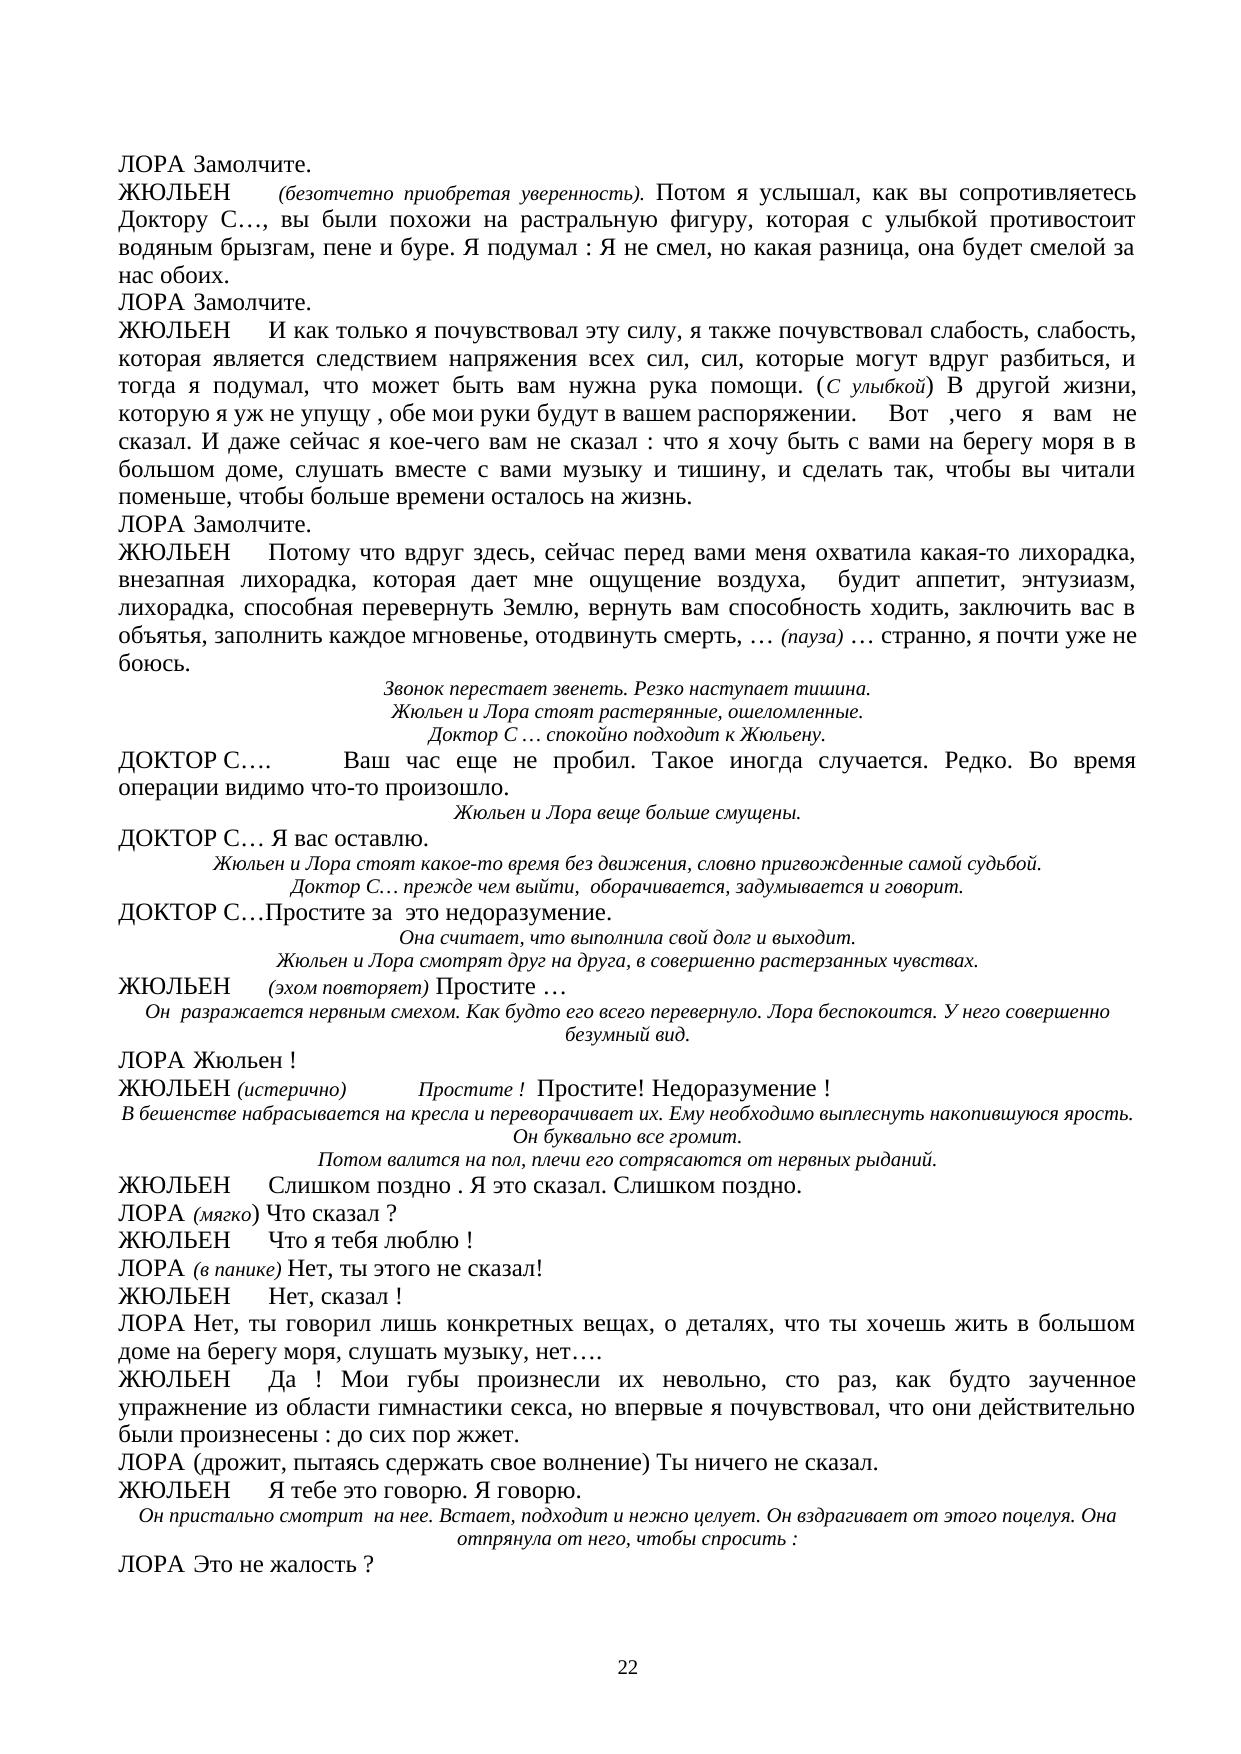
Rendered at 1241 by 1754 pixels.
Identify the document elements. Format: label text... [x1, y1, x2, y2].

text Жюльен и Лора веще больше смущены. [118, 801, 1137, 824]
text ЖЮЛЬЕН Что я тебя люблю ! [118, 1226, 1137, 1254]
text ЛОРА Замолчите. [118, 150, 1137, 178]
text ДОКТОР С…. Ваш час еще не пробил. Такое иногда случается. Редко. Во время операции видимо что-то произошло. [118, 746, 1137, 801]
text ЖЮЛЬЕН Я тебе это говорю. Я говорю. [118, 1476, 1137, 1503]
text Жюльен и Лора стоят растерянные, ошеломленные. [118, 699, 1137, 723]
text ЖЮЛЬЕН Потому что вдруг здесь, сейчас перед вами меня охватила какая-то лихорадка, внезапная лихорадка, которая дает мне ощущение воздуха, будит аппетит, энтузиазм, лихорадка, способная перевернуть Землю, вернуть вам способность ходить, заключить вас в объятья, заполнить каждое мгновенье, отодвинуть смерть, … (пауза) … странно, я почти уже не боюсь. [118, 538, 1137, 676]
text ДОКТОР С… Я вас оставлю. [118, 824, 1137, 852]
text Он разражается нервным смехом. Как будто его всего перевернуло. Лора беспокоится. У него совершенно безумный вид. [118, 1000, 1137, 1046]
text ЛОРА Замолчите. [118, 510, 1137, 538]
text Звонок перестает звенеть. Резко наступает тишина. [118, 676, 1137, 699]
text ЖЮЛЬЕН Слишком поздно . Я это сказал. Слишком поздно. [118, 1171, 1137, 1199]
text Он пристально смотрит на нее. Встает, подходит и нежно целует. Он вздрагивает от этого поцелуя. Она отпрянула от него, чтобы спросить : [118, 1503, 1137, 1550]
text ЛОРА (дрожит, пытаясь сдержать свое волнение) Ты ничего не сказал. [118, 1448, 1137, 1476]
text Она считает, что выполнила свой долг и выходит. [118, 926, 1137, 949]
text ЛОРА Нет, ты говорил лишь конкретных вещах, о деталях, что ты хочешь жить в большом доме на берегу моря, слушать музыку, нет…. [118, 1309, 1137, 1365]
text Жюльен и Лора стоят какое-то время без движения, словно пригвожденные самой судьбой. [118, 852, 1137, 875]
text ЖЮЛЬЕН И как только я почувствовал эту силу, я также почувствовал слабость, слабость, которая является следствием напряжения всех сил, сил, которые могут вдруг разбиться, и тогда я подумал, что может быть вам нужна рука помощи. (С улыбкой) В другой жизни, которую я уж не упущу , обе мои руки будут в вашем распоряжении. Вот ,чего я вам не сказал. И даже сейчас я кое-чего вам не сказал : что я хочу быть с вами на берегу моря в в большом доме, слушать вместе с вами музыку и тишину, и сделать так, чтобы вы читали поменьше, чтобы больше времени осталось на жизнь. [118, 316, 1137, 510]
text ДОКТОР С…Простите за это недоразумение. [118, 898, 1137, 926]
text ЛОРА Жюльен ! [118, 1046, 1137, 1074]
text Доктор С … спокойно подходит к Жюльену. [118, 723, 1137, 746]
text ЛОРА Это не жалость ? [118, 1550, 1137, 1577]
text ЛОРА (мягко) Что сказал ? [118, 1199, 1137, 1226]
text ЖЮЛЬЕН Нет, сказал ! [118, 1282, 1137, 1309]
text Доктор С… прежде чем выйти, оборачивается, задумывается и говорит. [118, 875, 1137, 898]
text ЖЮЛЬЕН (безотчетно приобретая уверенность). Потом я услышал, как вы сопротивляетесь Доктору С…, вы были похожи на растральную фигуру, которая с улыбкой противостоит водяным брызгам, пене и буре. Я подумал : Я не смел, но какая разница, она будет смелой за нас обоих. [118, 178, 1137, 288]
text В бешенстве набрасывается на кресла и переворачивает их. Ему необходимо выплеснуть накопившуюся ярость. Он буквально все громит. [118, 1102, 1137, 1148]
text Жюльен и Лора смотрят друг на друга, в совершенно растерзанных чувствах. [118, 949, 1137, 972]
text ЛОРА (в панике) Нет, ты этого не сказал! [118, 1254, 1137, 1282]
text ЛОРА Замолчите. [118, 288, 1137, 316]
text Потом валится на пол, плечи его сотрясаются от нервных рыданий. [118, 1148, 1137, 1171]
text ЖЮЛЬЕН (эхом повторяет) Простите … [118, 972, 1137, 1000]
text ЖЮЛЬЕН (истерично) Простите ! Простите! Недоразумение ! [118, 1074, 1137, 1102]
text ЖЮЛЬЕН Да ! Мои губы произнесли их невольно, сто раз, как будто заученное упражнение из области гимнастики секса, но впервые я почувствовал, что они действительно были произнесены : до сих пор жжет. [118, 1365, 1137, 1448]
